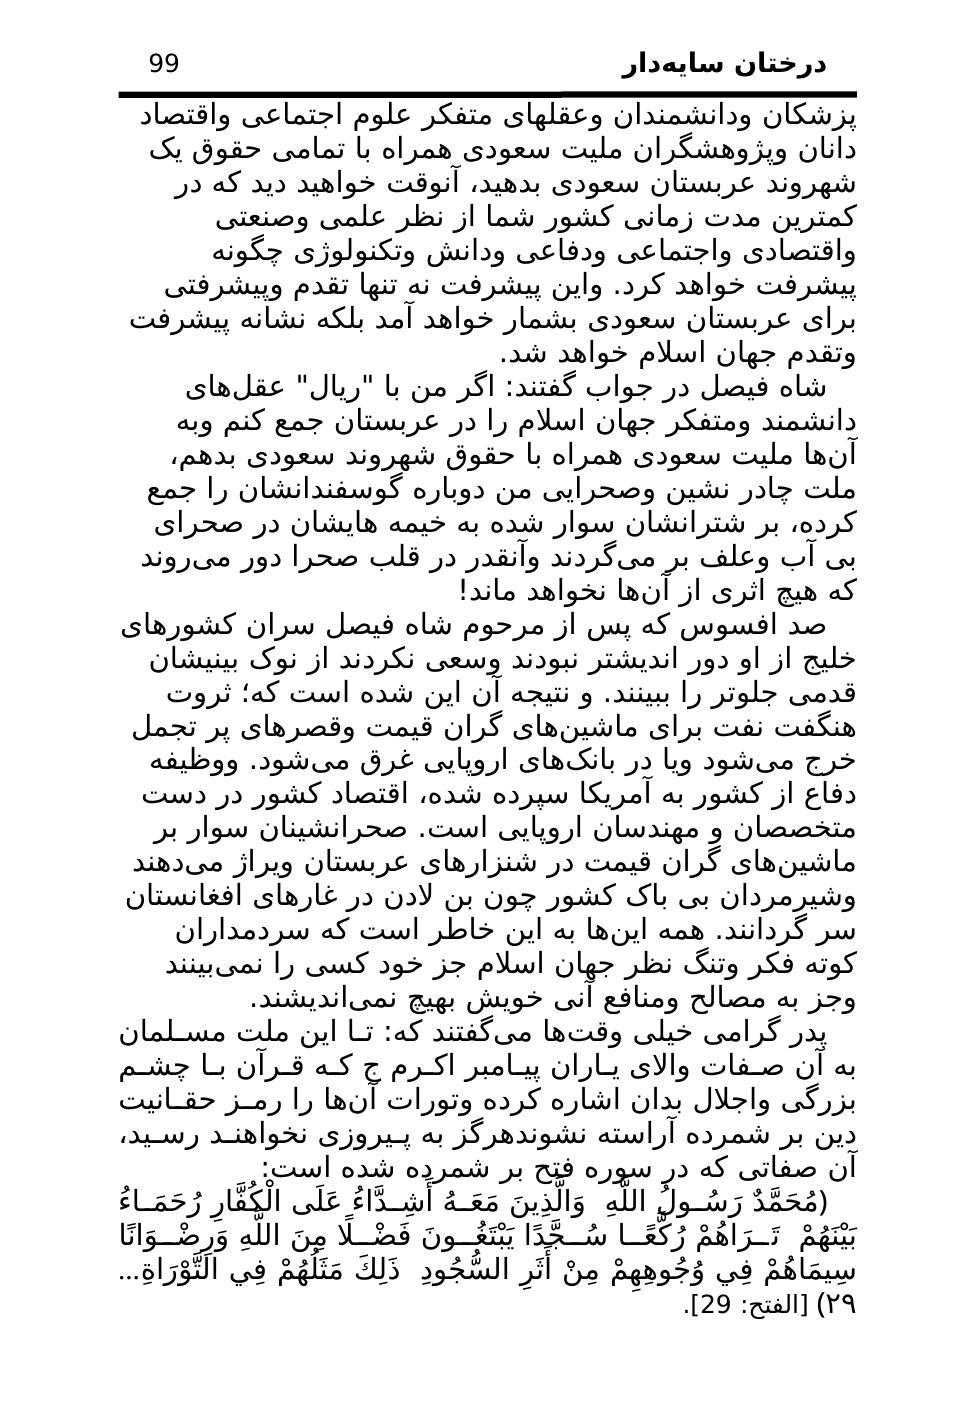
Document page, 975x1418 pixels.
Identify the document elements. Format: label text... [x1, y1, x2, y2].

text پدر گرامی خیلی وقت‌ها می‌گفتند که: تا این ملت مسلمان به آن صفات والای یاران پیامبر اکرم ج که قرآن با چشم بزرگی واجلال بدان اشاره کرده وتورات آن‌ها را رمز حقانیت دین بر شمرده آراسته نشوندهرگز به پیروزی نخواهند رسید، آن صفاتی که در سوره فتح بر شمرده شده است: [118, 1014, 857, 1184]
text صد افسوس که پس از مرحوم شاه فیصل سران کشورهای خلیج از او دور اندیشتر نبودند وسعی نکردند از نوک بینیشان قدمی جلوتر را ببینند. و نتیجه آن این شده است که؛ ثروت هنگفت نفت برای ماشین‌های گران قیمت وقصرهای پر تجمل خرج می‌شود ویا در بانک‌های اروپایی غرق می‌شود. ووظیفه دفاع از کشور به آمریکا سپرده شده، اقتصاد کشور در دست متخصصان و مهندسان اروپایی است. صحرانشینان سوار بر ماشین‌های گران قیمت در شنزارهای عربستان ویراژ می‌دهند وشیرمردان بی باک کشور چون بن لادن در غارهای افغانستان سر گردانند. همه این‌ها به این خاطر است که سردمداران کوته فکر وتنگ نظر جهان اسلام جز خود کسی را نمی‌بینند وجز به مصالح ومنافع آنی خویش بهیچ نمی‌اندیشند. [118, 607, 857, 1014]
text ﴿مُحَمَّدٌ رَسُولُ اللَّهِ وَالَّذِينَ مَعَهُ أَشِدَّاءُ عَلَى الْكُفَّارِ رُحَمَاءُ بَيْنَهُمْ تَرَاهُمْ رُكَّعًا سُجَّدًا يَبْتَغُونَ فَضْلًا مِنَ اللَّهِ وَرِضْوَانًا سِيمَاهُمْ فِي وُجُوهِهِمْ مِنْ أَثَرِ السُّجُودِ ذَلِكَ مَثَلُهُمْ فِي التَّوْرَاةِ...٢٩﴾ [الفتح: 29]. [118, 1184, 857, 1320]
text شاه فیصل در جواب گفتند: اگر من با "ریال" عقل‌های دانشمند ومتفکر جهان اسلام را در عربستان جمع کنم وبه آن‌ها ملیت سعودی همراه با حقوق شهروند سعودی بدهم، ملت چادر نشین وصحرایی من دوباره گوسفندانشان را جمع کرده، بر شترانشان سوار شده به خیمه هایشان در صحرای بی آب وعلف بر می‌گردند وآنقدر در قلب صحرا دور می‌روند که هیچ اثری از آن‌ها نخواهد ماند! [118, 369, 857, 607]
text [118, 98, 857, 369]
